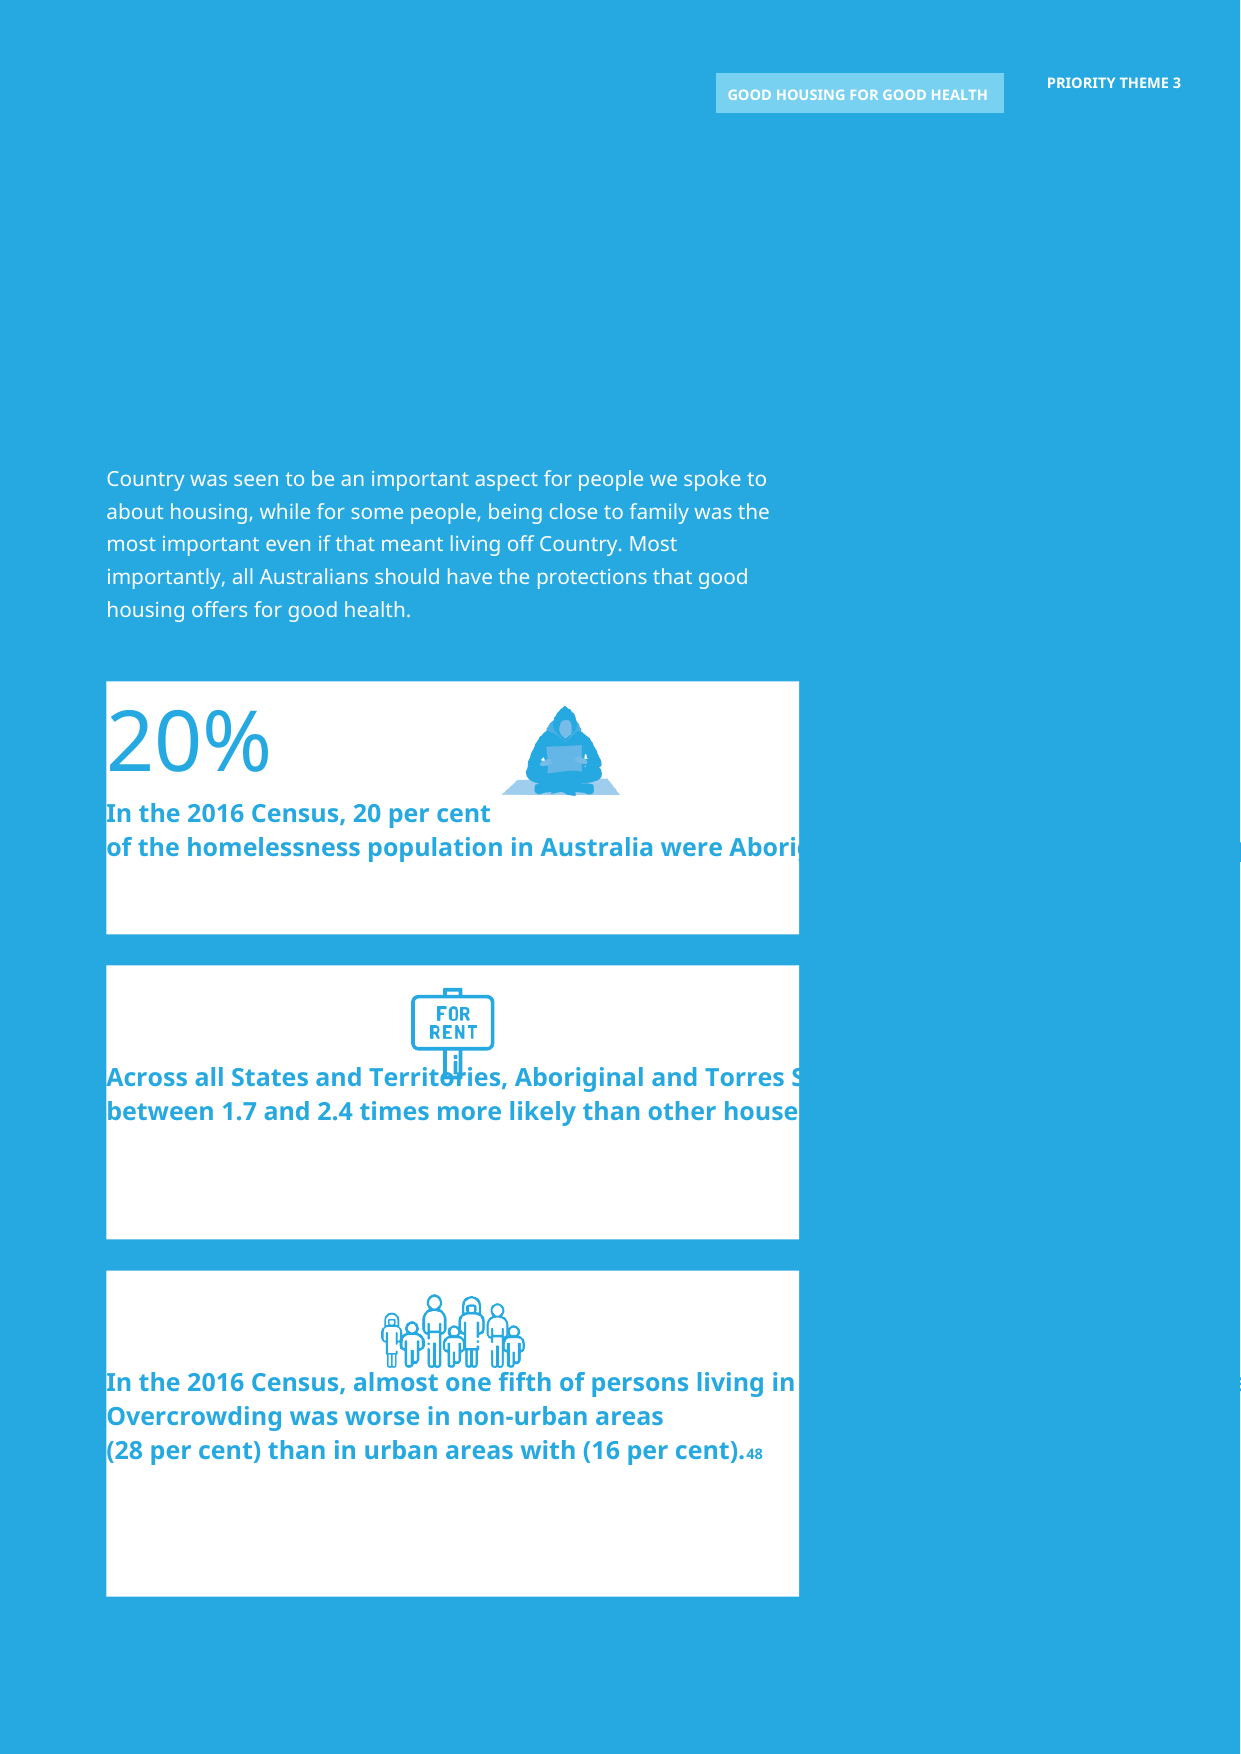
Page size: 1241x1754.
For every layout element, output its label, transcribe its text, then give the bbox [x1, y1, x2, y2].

picture [381, 1294, 525, 1368]
picture [501, 705, 620, 796]
text Country was seen to be an important aspect for people we spoke to about housing, while for some people, being close to family was the most important even if that meant living off Country. Most importantly, all Australians should have the protections that good housing offers for good health. [106, 464, 790, 623]
picture [437, 1006, 458, 1021]
picture [430, 1025, 477, 1039]
